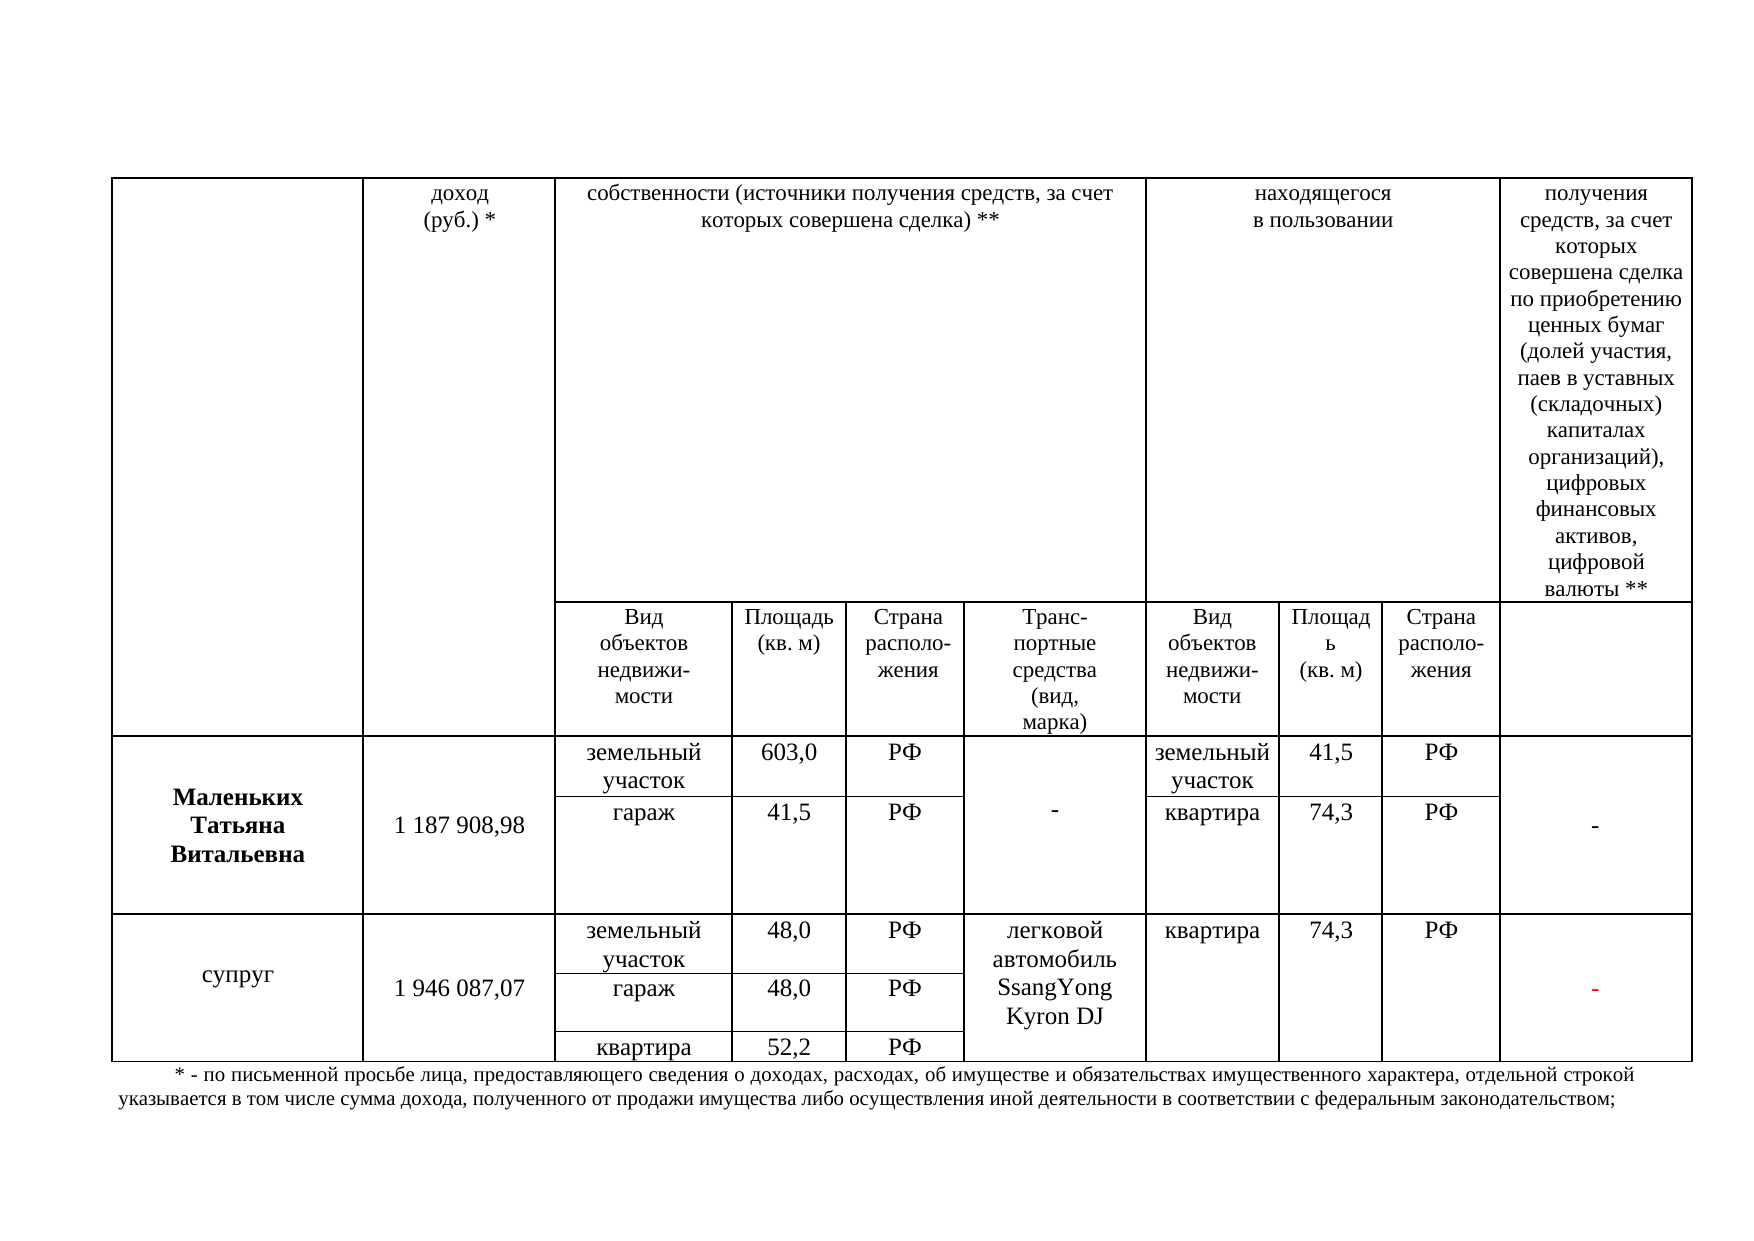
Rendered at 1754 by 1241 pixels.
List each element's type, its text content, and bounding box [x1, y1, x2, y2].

table_cell земельный участок [556, 915, 731, 972]
table_cell 74,3 [1280, 797, 1381, 913]
table_cell РФ [847, 915, 963, 972]
text * - по письменной просьбе лица, предоставляющего сведения о доходах, расходах, об имуществе и обязательствах имущественного характера, отдельной строкой указывается в том числе сумма дохода, полученного от продажи имущества либо осуществления иной деятельности в соответствии с федеральным законодательством; [118, 1062, 1636, 1110]
table_cell - [1501, 915, 1691, 1061]
table_cell 48,0 [733, 915, 845, 972]
table_cell легковой автомобиль SsangYong Kyron DJ [965, 915, 1145, 1061]
table_cell земельный участок [556, 737, 731, 796]
table_cell гараж [556, 797, 731, 913]
table_cell квартира [556, 1032, 731, 1061]
table_cell РФ [1383, 797, 1499, 913]
table_cell земельный участок [1147, 737, 1278, 796]
table_cell Страна располо- жения [847, 603, 963, 735]
table_cell Страна располо- жения [1383, 603, 1499, 735]
table_cell Транс- портные средства (вид, марка) [965, 603, 1145, 735]
table_cell супруг [113, 915, 362, 1061]
table_cell - [1501, 737, 1691, 913]
table_cell 1 187 908,98 [364, 737, 554, 913]
table_cell РФ [847, 737, 963, 796]
table_cell РФ [1383, 915, 1499, 1061]
table_cell - [965, 737, 1145, 913]
table_cell РФ [847, 1032, 963, 1061]
table_cell РФ [1383, 737, 1499, 796]
table_cell [1501, 603, 1691, 735]
table_cell Вид объектов недвижи-мости [1147, 603, 1278, 735]
table_cell 1 946 087,07 [364, 915, 554, 1061]
table_cell РФ [847, 974, 963, 1031]
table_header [1501, 179, 1691, 601]
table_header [1147, 179, 1499, 601]
table_cell Площадь (кв. м) [733, 603, 845, 735]
table_cell 52,2 [733, 1032, 845, 1061]
table_cell Маленьких Татьяна Витальевна [113, 737, 362, 913]
table_cell квартира [1147, 797, 1278, 913]
table_cell 41,5 [1280, 737, 1381, 796]
table_cell Вид объектов недвижи- мости [556, 603, 731, 735]
table_cell 74,3 [1280, 915, 1381, 1061]
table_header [556, 179, 1145, 601]
table_cell РФ [847, 797, 963, 913]
table_cell 41,5 [733, 797, 845, 913]
table_cell 48,0 [733, 974, 845, 1031]
table_header [113, 179, 362, 735]
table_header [364, 179, 554, 735]
table_cell квартира [1147, 915, 1278, 1061]
table_cell 603,0 [733, 737, 845, 796]
table_cell гараж [556, 974, 731, 1031]
table_cell Площадь (кв. м) [1280, 603, 1381, 735]
